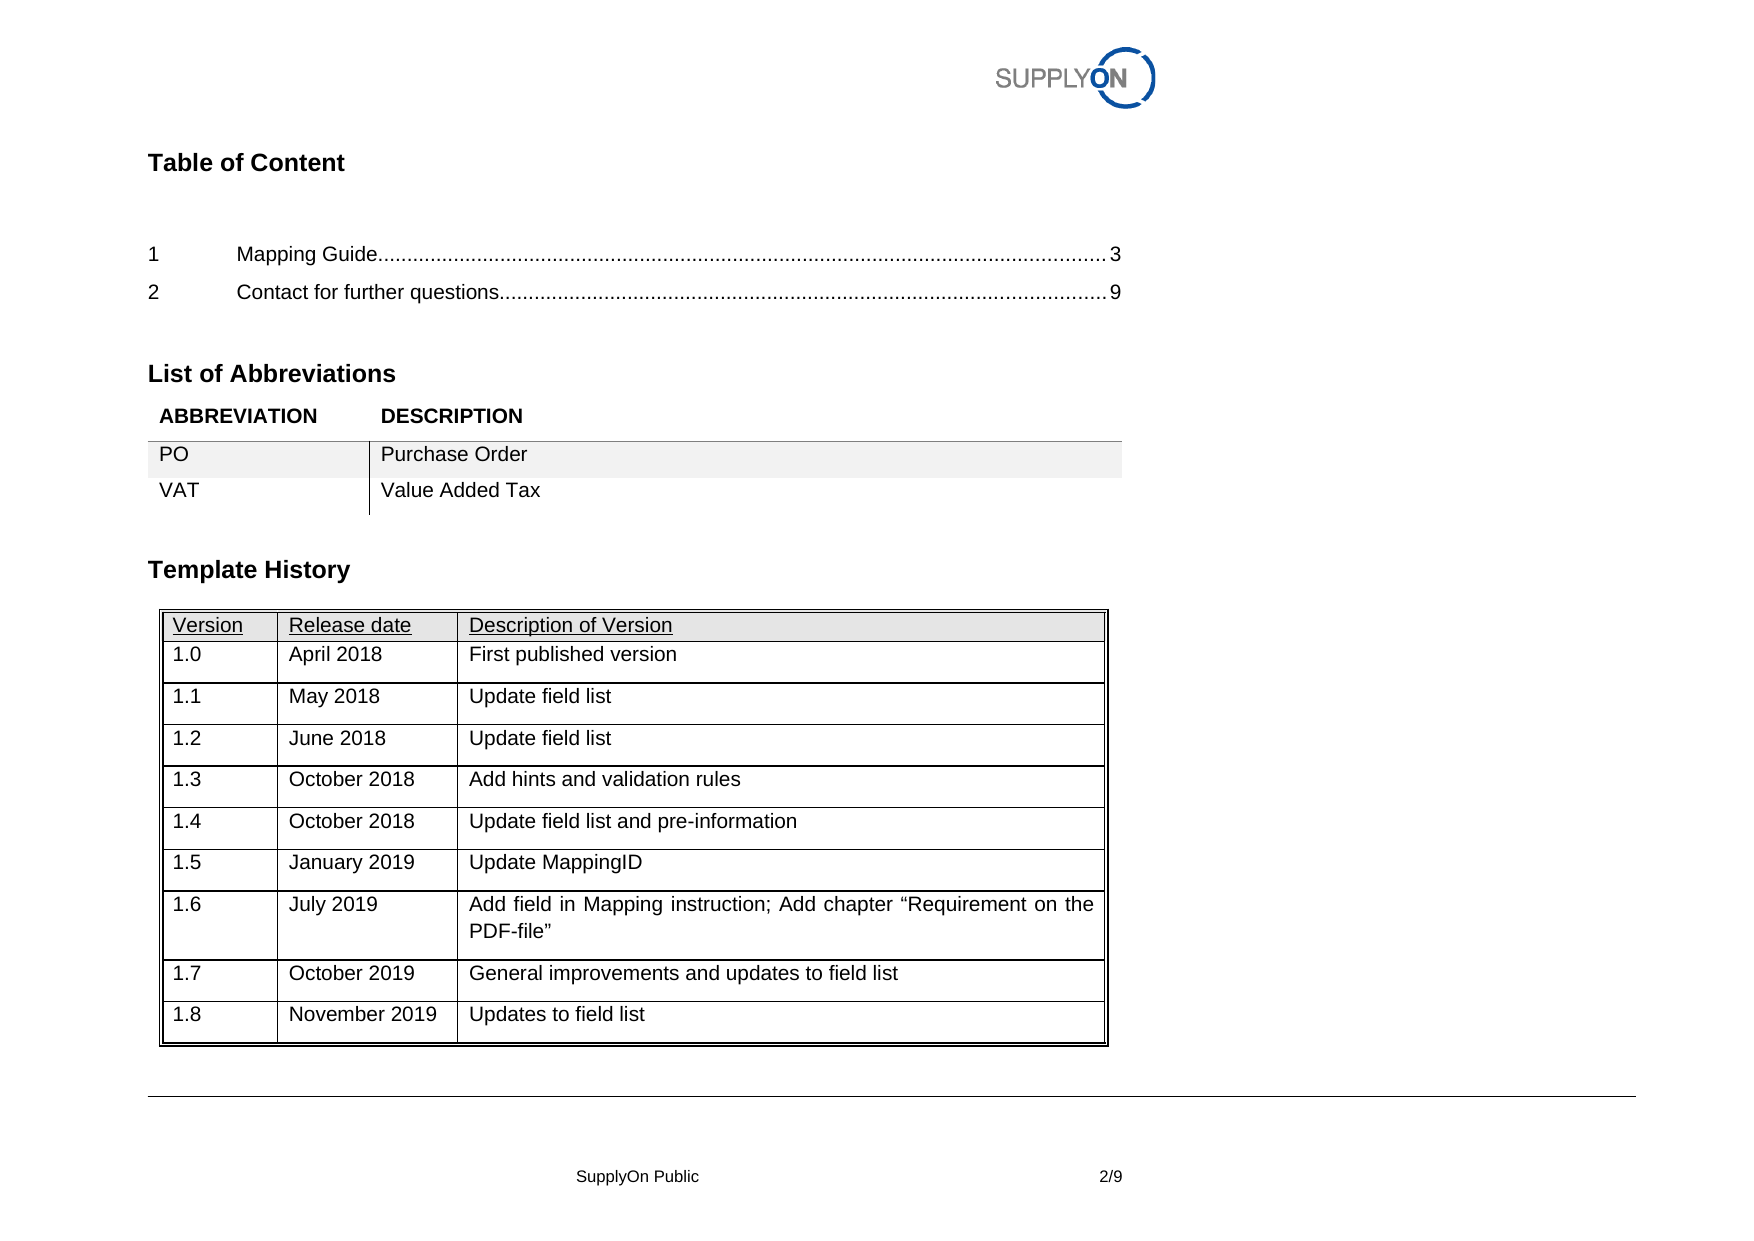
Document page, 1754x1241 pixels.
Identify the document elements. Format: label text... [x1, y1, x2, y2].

text Template History [148, 554, 1636, 583]
text Table of Content [148, 148, 1636, 176]
table_cell Add field in Mapping instruction; Add chapter “Requirement on the PDF-file” [458, 892, 1104, 959]
table_cell 1.6 [164, 892, 277, 959]
table_cell Update field list [458, 725, 1104, 765]
table_cell 1.7 [164, 961, 277, 1001]
table_header Version [164, 613, 277, 641]
text 2 Contact for further questions 9 [148, 280, 1636, 304]
table_cell 1.0 [164, 642, 277, 682]
table_cell 1.1 [164, 684, 277, 724]
table_cell Update MappingID [458, 850, 1104, 890]
table_cell October 2019 [278, 961, 457, 1001]
table_header Description [369, 404, 1122, 441]
table_cell October 2018 [278, 808, 457, 848]
table_cell July 2019 [278, 892, 457, 959]
table_cell 1.2 [164, 725, 277, 765]
table_cell 1.5 [164, 850, 277, 890]
table_cell Update field list and pre-information [458, 808, 1104, 848]
table_cell April 2018 [278, 642, 457, 682]
table_cell Update field list [458, 684, 1104, 724]
table_cell Add hints and validation rules [458, 767, 1104, 807]
table_cell 1.4 [164, 808, 277, 848]
table_cell 1.8 [164, 1002, 277, 1042]
table_cell January 2019 [278, 850, 457, 890]
text List of Abbreviations [148, 359, 1636, 387]
table_cell May 2018 [278, 684, 457, 724]
table_cell Value Added Tax [370, 478, 1122, 514]
table_cell 1.3 [164, 767, 277, 807]
table_cell Updates to field list [458, 1002, 1104, 1042]
picture [996, 47, 1156, 109]
table_cell November 2019 [278, 1002, 457, 1042]
table_cell First published version [458, 642, 1104, 682]
table_cell VAT [148, 478, 369, 514]
table_header Description of Version [458, 613, 1104, 641]
table_header Abbreviation [148, 404, 369, 441]
table_header Release date [278, 613, 457, 641]
table_cell Purchase Order [370, 442, 1122, 478]
table_cell PO [148, 442, 369, 478]
table_cell June 2018 [278, 725, 457, 765]
text 1 Mapping Guide 3 [148, 242, 1636, 266]
table_cell General improvements and updates to field list [458, 961, 1104, 1001]
table_cell October 2018 [278, 767, 457, 807]
